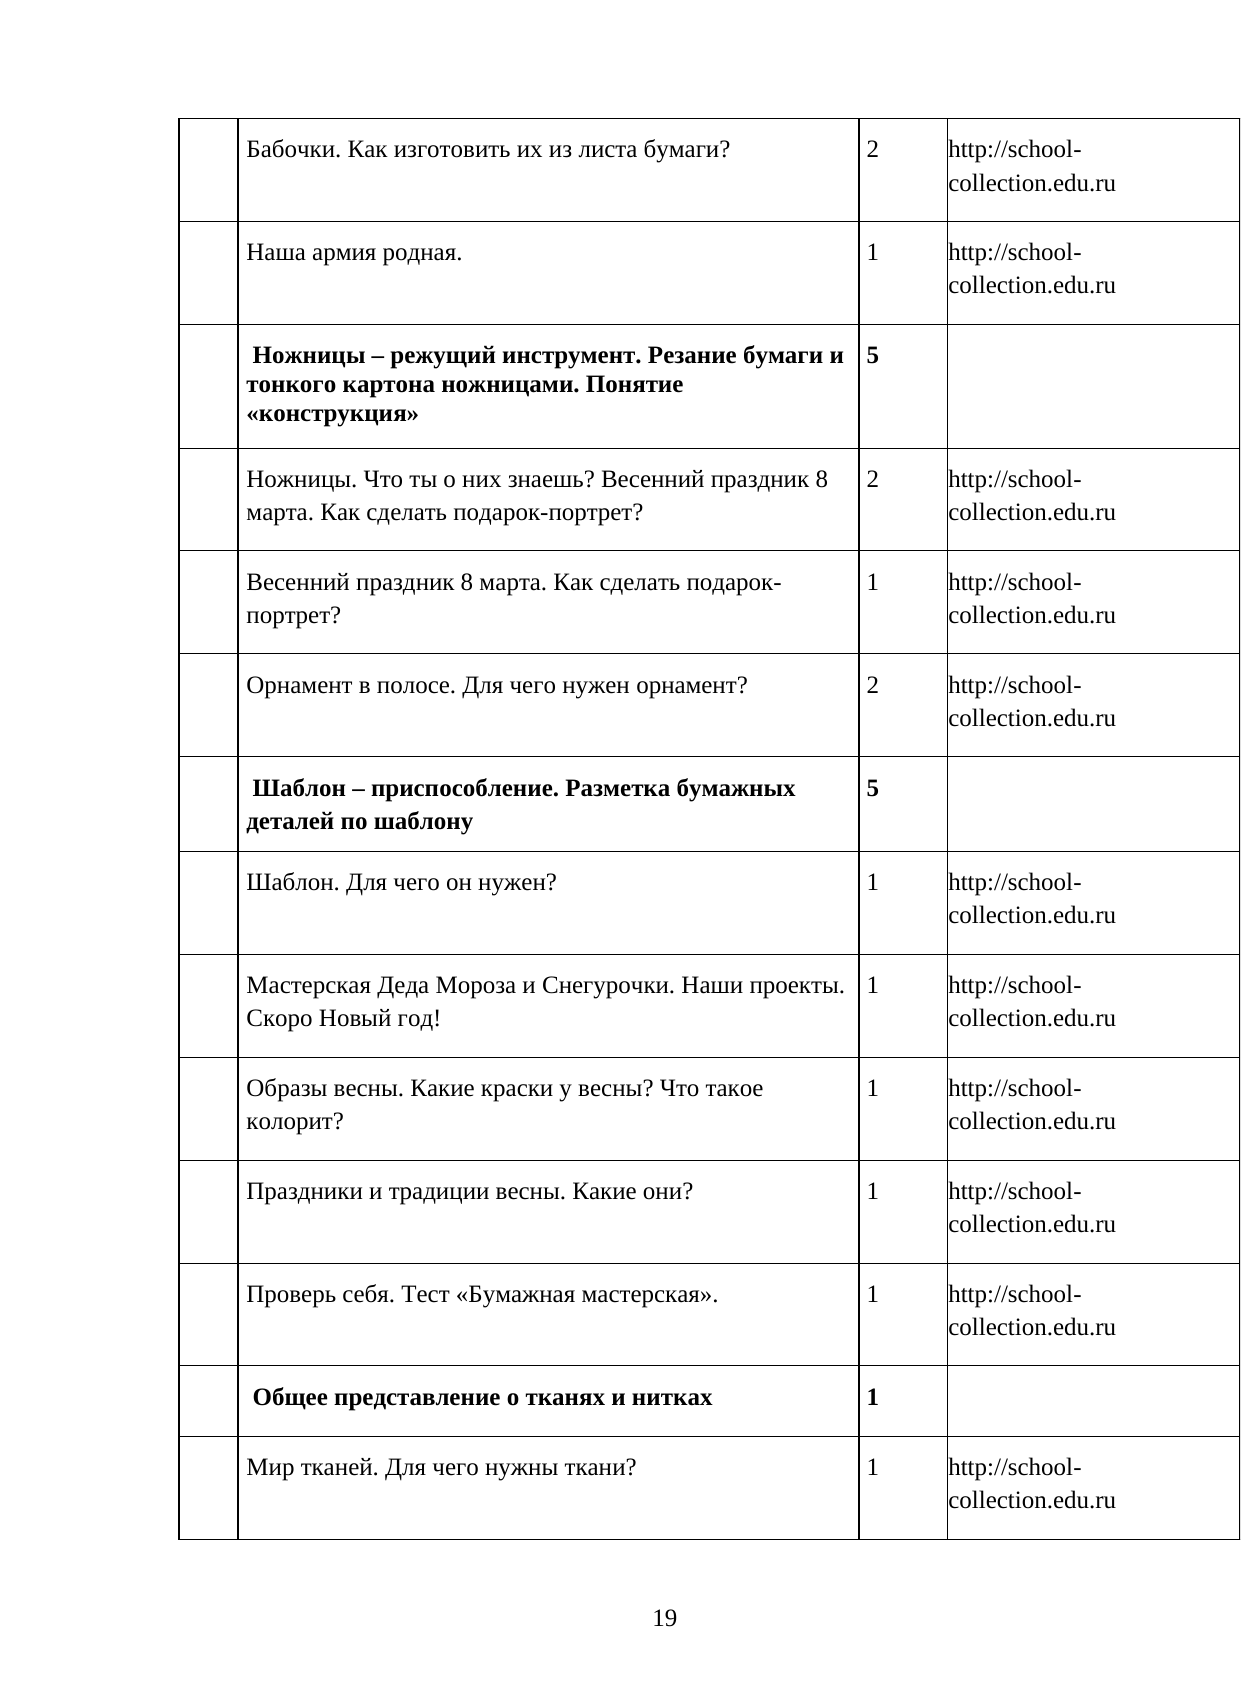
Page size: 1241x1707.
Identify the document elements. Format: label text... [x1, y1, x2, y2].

table_cell Бабочки. Как изготовить их из листа бумаги? [239, 119, 858, 221]
table_cell 1 [860, 1058, 947, 1159]
table_cell [948, 325, 1239, 447]
table_cell http://school-collection.edu.ru [948, 1058, 1239, 1159]
table_cell [180, 1264, 237, 1365]
table_cell 2 [860, 654, 947, 756]
table_cell Мир тканей. Для чего нужны ткани? [239, 1437, 858, 1539]
table_cell [180, 222, 237, 324]
table_cell [180, 852, 237, 954]
table_cell Наша армия родная. [239, 222, 858, 324]
table_cell 1 [860, 1366, 947, 1436]
table_cell [180, 325, 237, 447]
table_cell Шаблон. Для чего он нужен? [239, 852, 858, 954]
table_cell http://school-collection.edu.ru [948, 1264, 1239, 1365]
table_cell [180, 757, 237, 851]
table_cell 1 [860, 852, 947, 954]
table_cell [180, 1161, 237, 1262]
table_cell Весенний праздник 8 марта. Как сделать подарок-портрет? [239, 551, 858, 653]
table_cell [180, 654, 237, 756]
table_cell [180, 1437, 237, 1539]
table_cell Праздники и традиции весны. Какие они? [239, 1161, 858, 1262]
table_cell 5 [860, 325, 947, 447]
table_cell http://school-collection.edu.ru [948, 852, 1239, 954]
table_cell http://school-collection.edu.ru [948, 551, 1239, 653]
table_cell Шаблон – приспособление. Разметка бумажных деталей по шаблону [239, 757, 858, 851]
table_cell [180, 449, 237, 550]
table_cell Общее представление о тканях и нитках [239, 1366, 858, 1436]
table_cell [948, 757, 1239, 851]
table_cell [180, 1058, 237, 1159]
table_cell http://school-collection.edu.ru [948, 222, 1239, 324]
table_cell Ножницы – режущий инструмент. Резание бумаги и тонкого картона ножницами. Понятие «конструкция» [239, 325, 858, 447]
table_cell Орнамент в полосе. Для чего нужен орнамент? [239, 654, 858, 756]
table_cell Образы весны. Какие краски у весны? Что такое колорит? [239, 1058, 858, 1159]
table_cell http://school-collection.edu.ru [948, 955, 1239, 1057]
table_cell [180, 119, 237, 221]
table_cell http://school-collection.edu.ru [948, 1437, 1239, 1539]
table_cell http://school-collection.edu.ru [948, 449, 1239, 550]
table_cell [180, 955, 237, 1057]
table_cell Ножницы. Что ты о них знаешь? Весенний праздник 8 марта. Как сделать подарок-портрет? [239, 449, 858, 550]
table_cell Мастерская Деда Мороза и Снегурочки. Наши проекты. Скоро Новый год! [239, 955, 858, 1057]
table_cell http://school-collection.edu.ru [948, 1161, 1239, 1262]
table_cell 5 [860, 757, 947, 851]
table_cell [948, 119, 1239, 221]
table_cell 1 [860, 1161, 947, 1262]
table_cell Проверь себя. Тест «Бумажная мастерская». [239, 1264, 858, 1365]
table_cell 2 [860, 449, 947, 550]
table_cell [180, 551, 237, 653]
table_cell http://school-collection.edu.ru [948, 654, 1239, 756]
table_cell 1 [860, 551, 947, 653]
table_cell 1 [860, 1437, 947, 1539]
table_cell 2 [860, 119, 947, 221]
table_cell 1 [860, 222, 947, 324]
table_cell 1 [860, 1264, 947, 1365]
table_cell [948, 1366, 1239, 1436]
table_cell [180, 1366, 237, 1436]
table_cell 1 [860, 955, 947, 1057]
